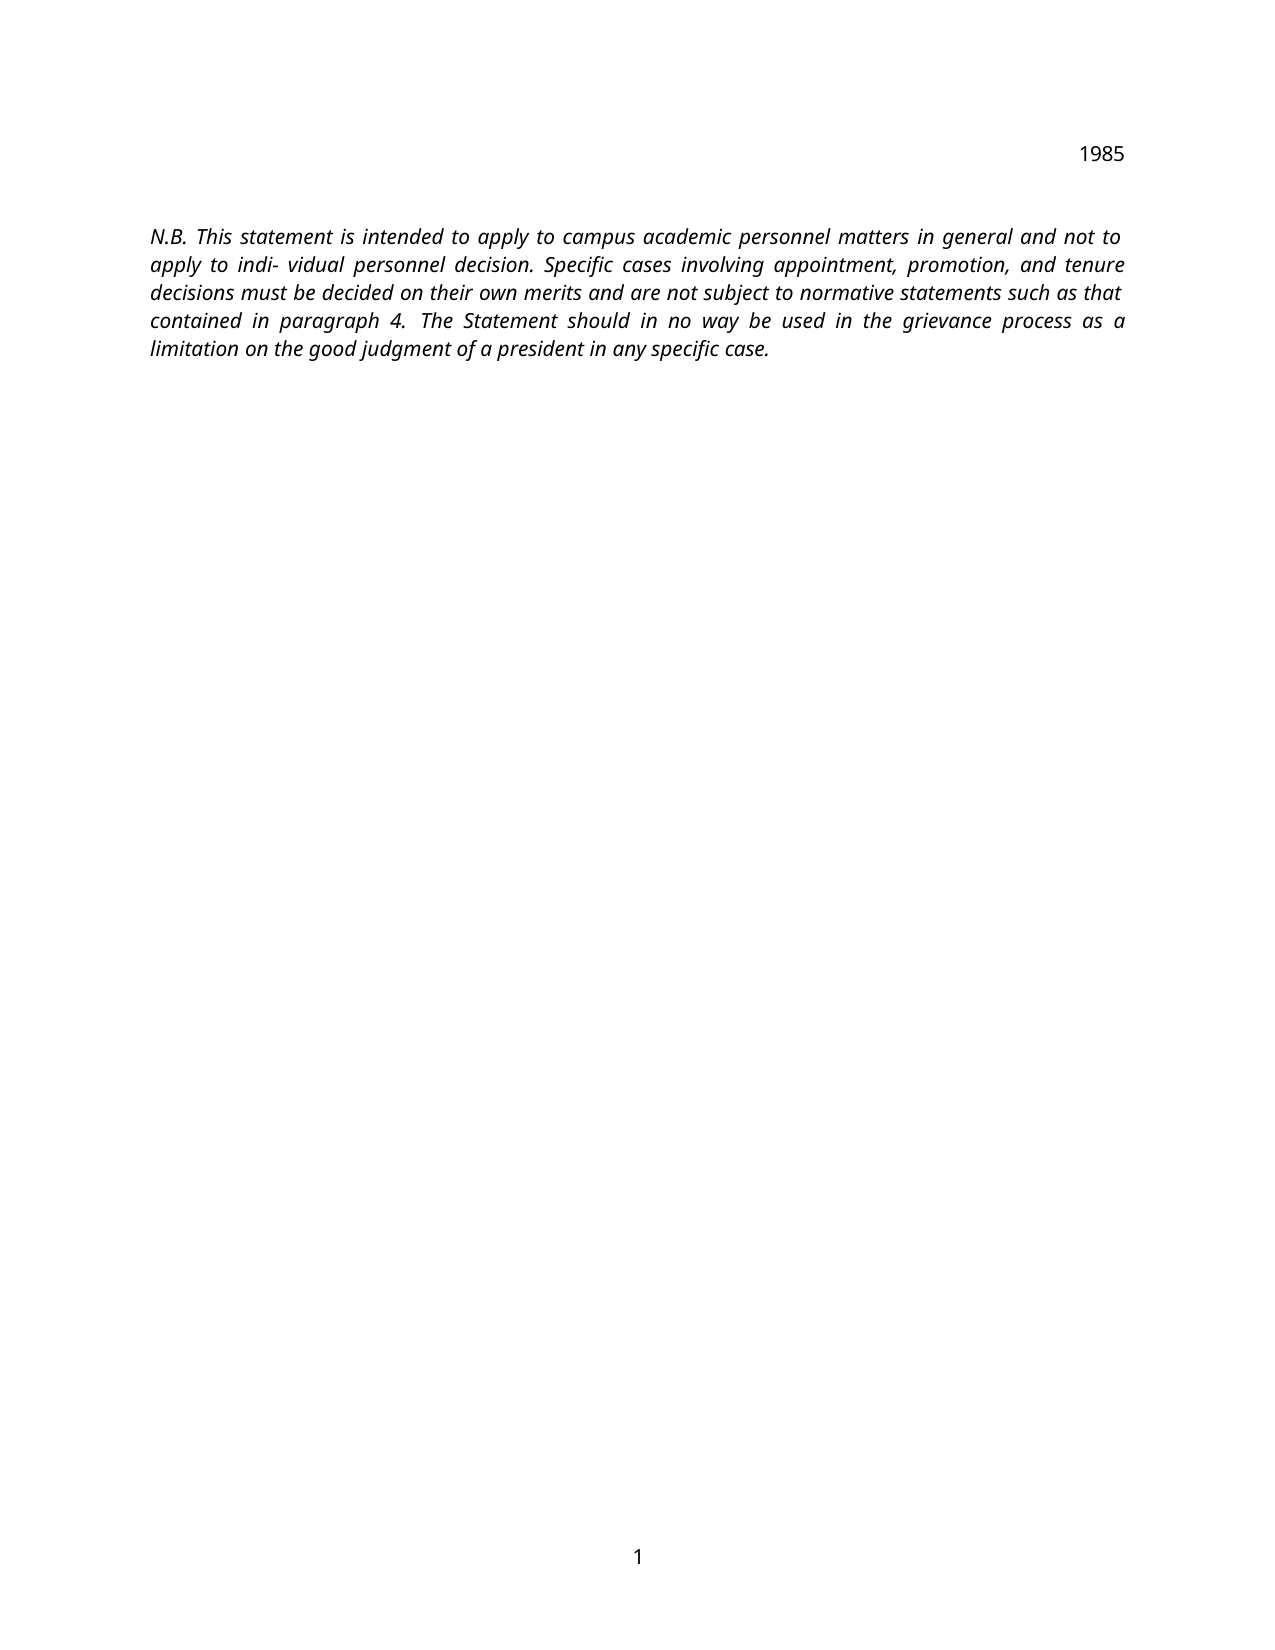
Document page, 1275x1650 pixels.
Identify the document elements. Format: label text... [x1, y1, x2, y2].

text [974, 139, 1125, 168]
text N.B. This statement is intended to apply to campus academic personnel matters in general and not to apply to indi- vidual personnel decision. Specific cases involving appointment, promotion, and tenure decisions must be decided on their own merits and are not subject to normative statements such as that contained in paragraph 4. The Statement should in no way be used in the grievance process as a limitation on the good judgment of a president in any specific case. [150, 223, 1125, 362]
